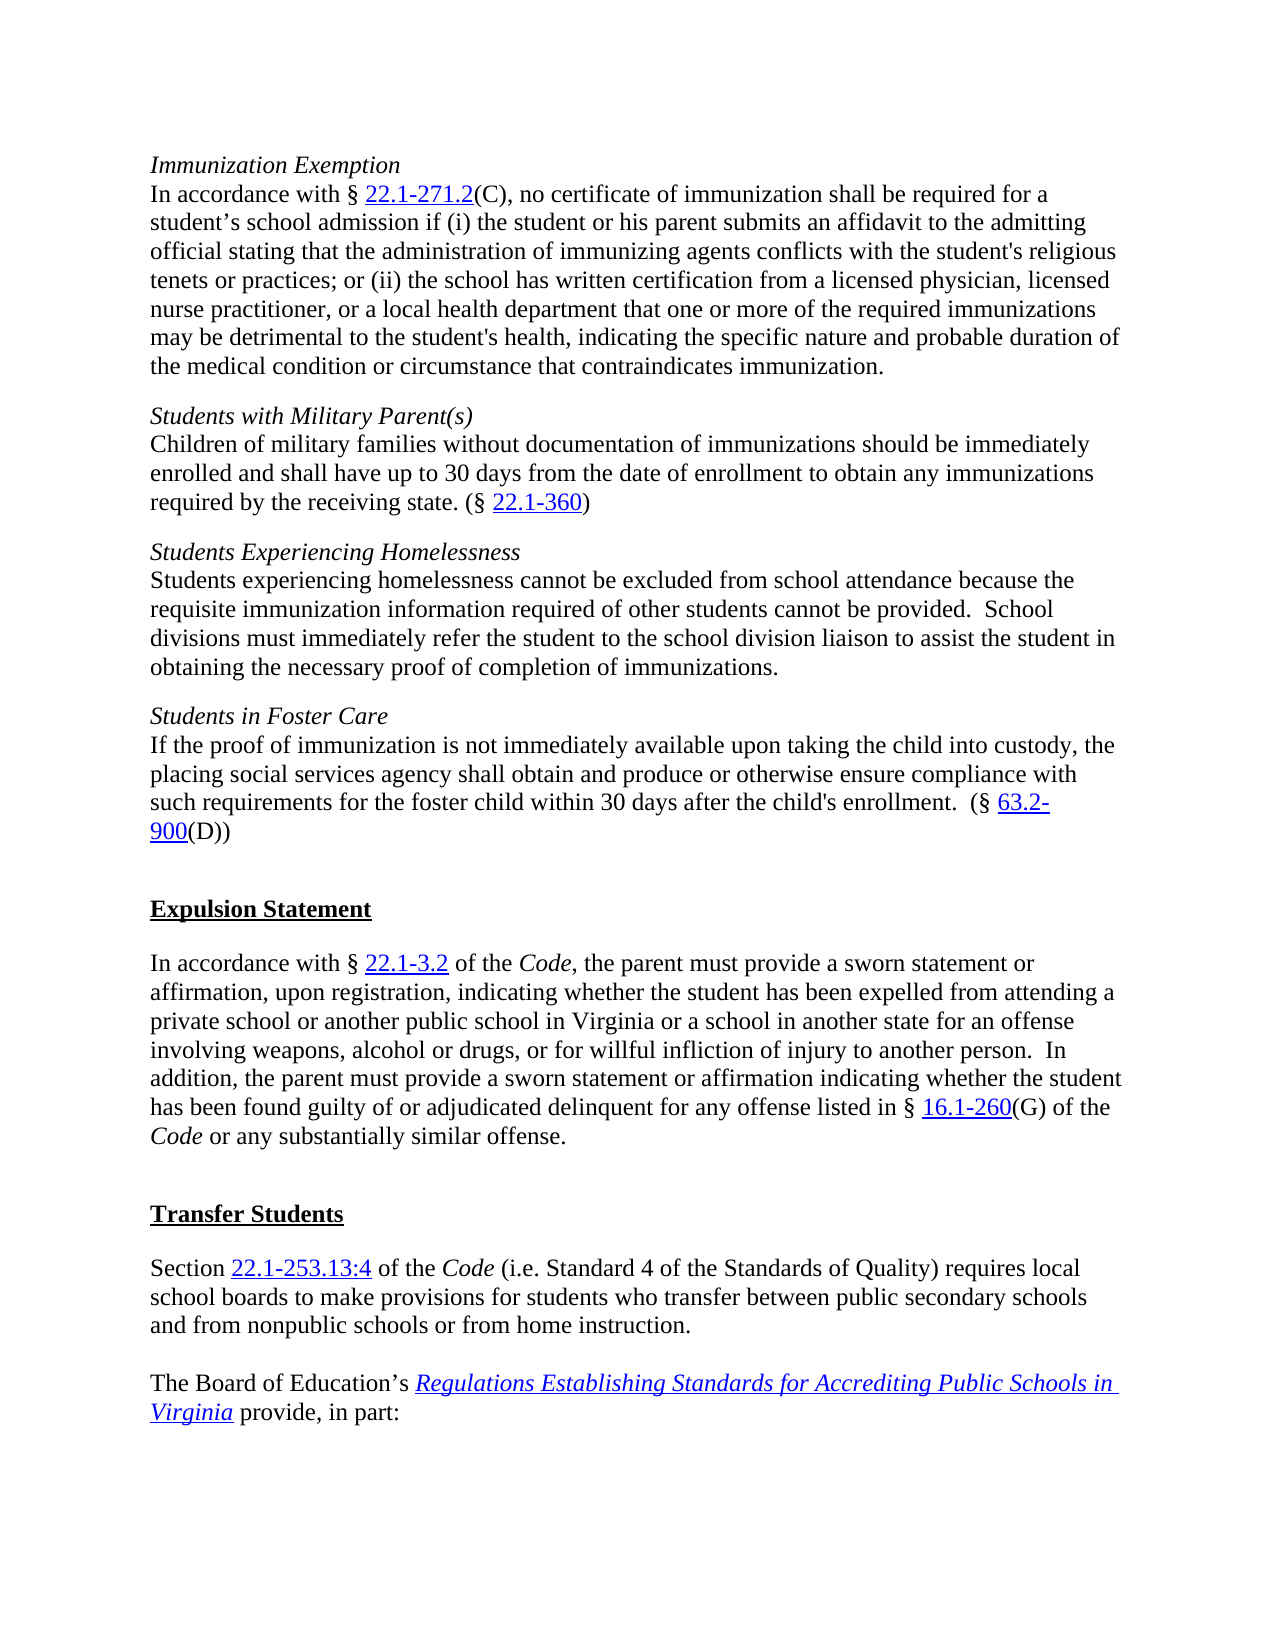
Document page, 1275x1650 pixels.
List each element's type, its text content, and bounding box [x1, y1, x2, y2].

subtitle Transfer Students [150, 1199, 1125, 1228]
text Section 22.1-253.13:4 of the Code (i.e. Standard 4 of the Standards of Quality) requires local school boards to make provisions for students who transfer between public secondary schools and from nonpublic schools or from home instruction. [150, 1253, 1125, 1339]
text The Board of Education’s Regulations Establishing Standards for Accrediting Public Schools in Virginia provide, in part: [150, 1368, 1125, 1426]
subtitle Expulsion Statement [150, 894, 1125, 923]
text In accordance with § 22.1-271.2(C), no certificate of immunization shall be required for a student’s school admission if (i) the student or his parent submits an affidavit to the admitting official stating that the administration of immunizing agents conflicts with the student's religious tenets or practices; or (ii) the school has written certification from a licensed physician, licensed nurse practitioner, or a local health department that one or more of the required immunizations may be detrimental to the student's health, indicating the specific nature and probable duration of the medical condition or circumstance that contraindicates immunization. [150, 179, 1125, 380]
text If the proof of immunization is not immediately available upon taking the child into custody, the placing social services agency shall obtain and produce or otherwise ensure compliance with such requirements for the foster child within 30 days after the child's enrollment. (§ 63.2-900(D)) [150, 730, 1125, 845]
subtitle Students in Foster Care [150, 701, 1125, 730]
subtitle Students with Military Parent(s) [150, 401, 1125, 429]
subtitle Students Experiencing Homelessness [150, 537, 1125, 565]
text Students experiencing homelessness cannot be excluded from school attendance because the requisite immunization information required of other students cannot be provided. School divisions must immediately refer the student to the school division liaison to assist the student in obtaining the necessary proof of completion of immunizations. [150, 565, 1125, 680]
subtitle Immunization Exemption [150, 150, 1125, 179]
text Children of military families without documentation of immunizations should be immediately enrolled and shall have up to 30 days from the date of enrollment to obtain any immunizations required by the receiving state. (§ 22.1-360) [150, 429, 1125, 516]
text In accordance with § 22.1-3.2 of the Code, the parent must provide a sworn statement or affirmation, upon registration, indicating whether the student has been expelled from attending a private school or another public school in Virginia or a school in another state for an offense involving weapons, alcohol or drugs, or for willful infliction of injury to another person. In addition, the parent must provide a sworn statement or affirmation indicating whether the student has been found guilty of or adjudicated delinquent for any offense listed in § 16.1-260(G) of the Code or any substantially similar offense. [150, 948, 1125, 1150]
